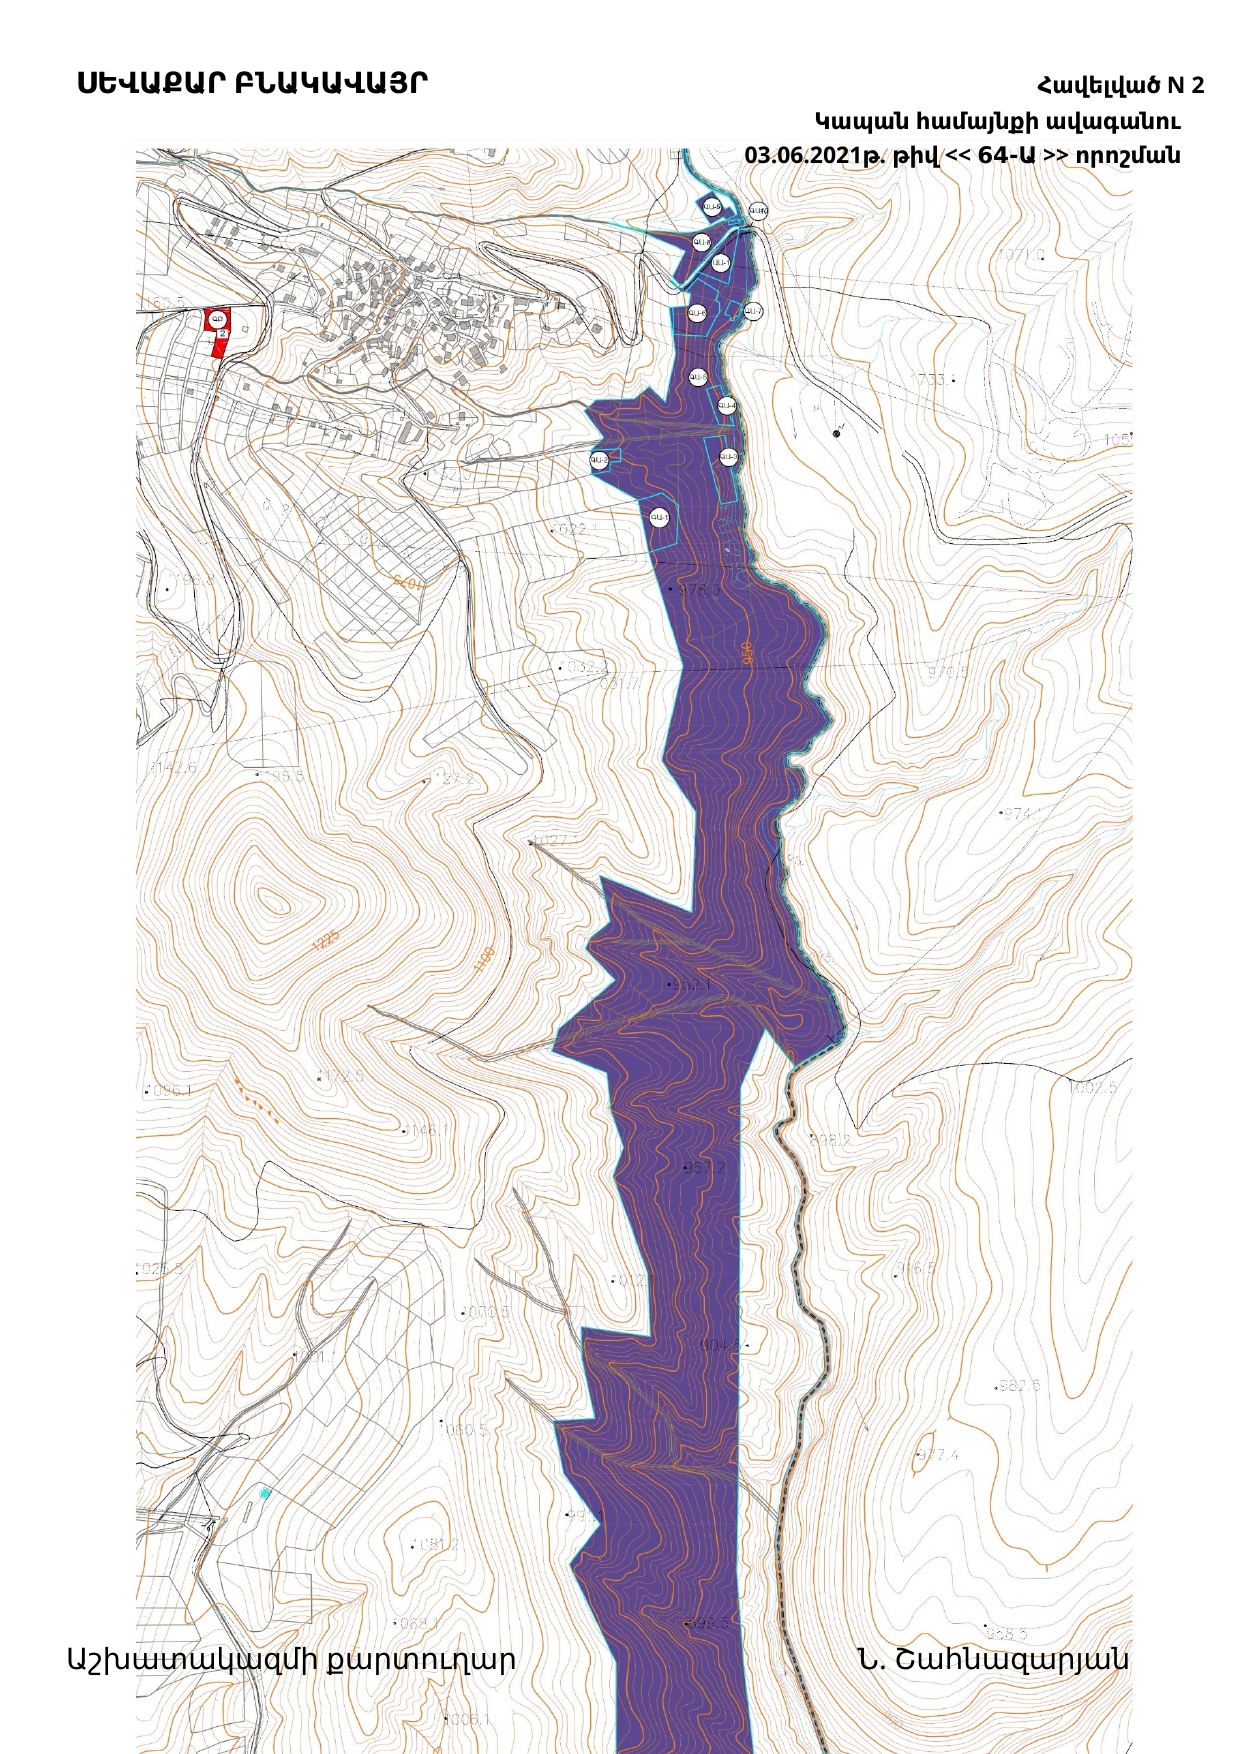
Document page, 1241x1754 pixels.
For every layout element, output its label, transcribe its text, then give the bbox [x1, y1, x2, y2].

text ՍԵՎԱՔԱՐ ԲՆԱԿԱՎԱՅՐ Հավելված N 2 [15, 62, 1181, 102]
text Աշխատակազմի քարտուղար Ն. Շահնազարյան [15, 1638, 1181, 1678]
text Կապան համայնքի ավագանու [15, 105, 1181, 136]
text 03.06.2021թ. թիվ << 64-Ա >> որոշման [15, 138, 1181, 170]
picture [131, 170, 1151, 1638]
picture [131, 1678, 1151, 1754]
